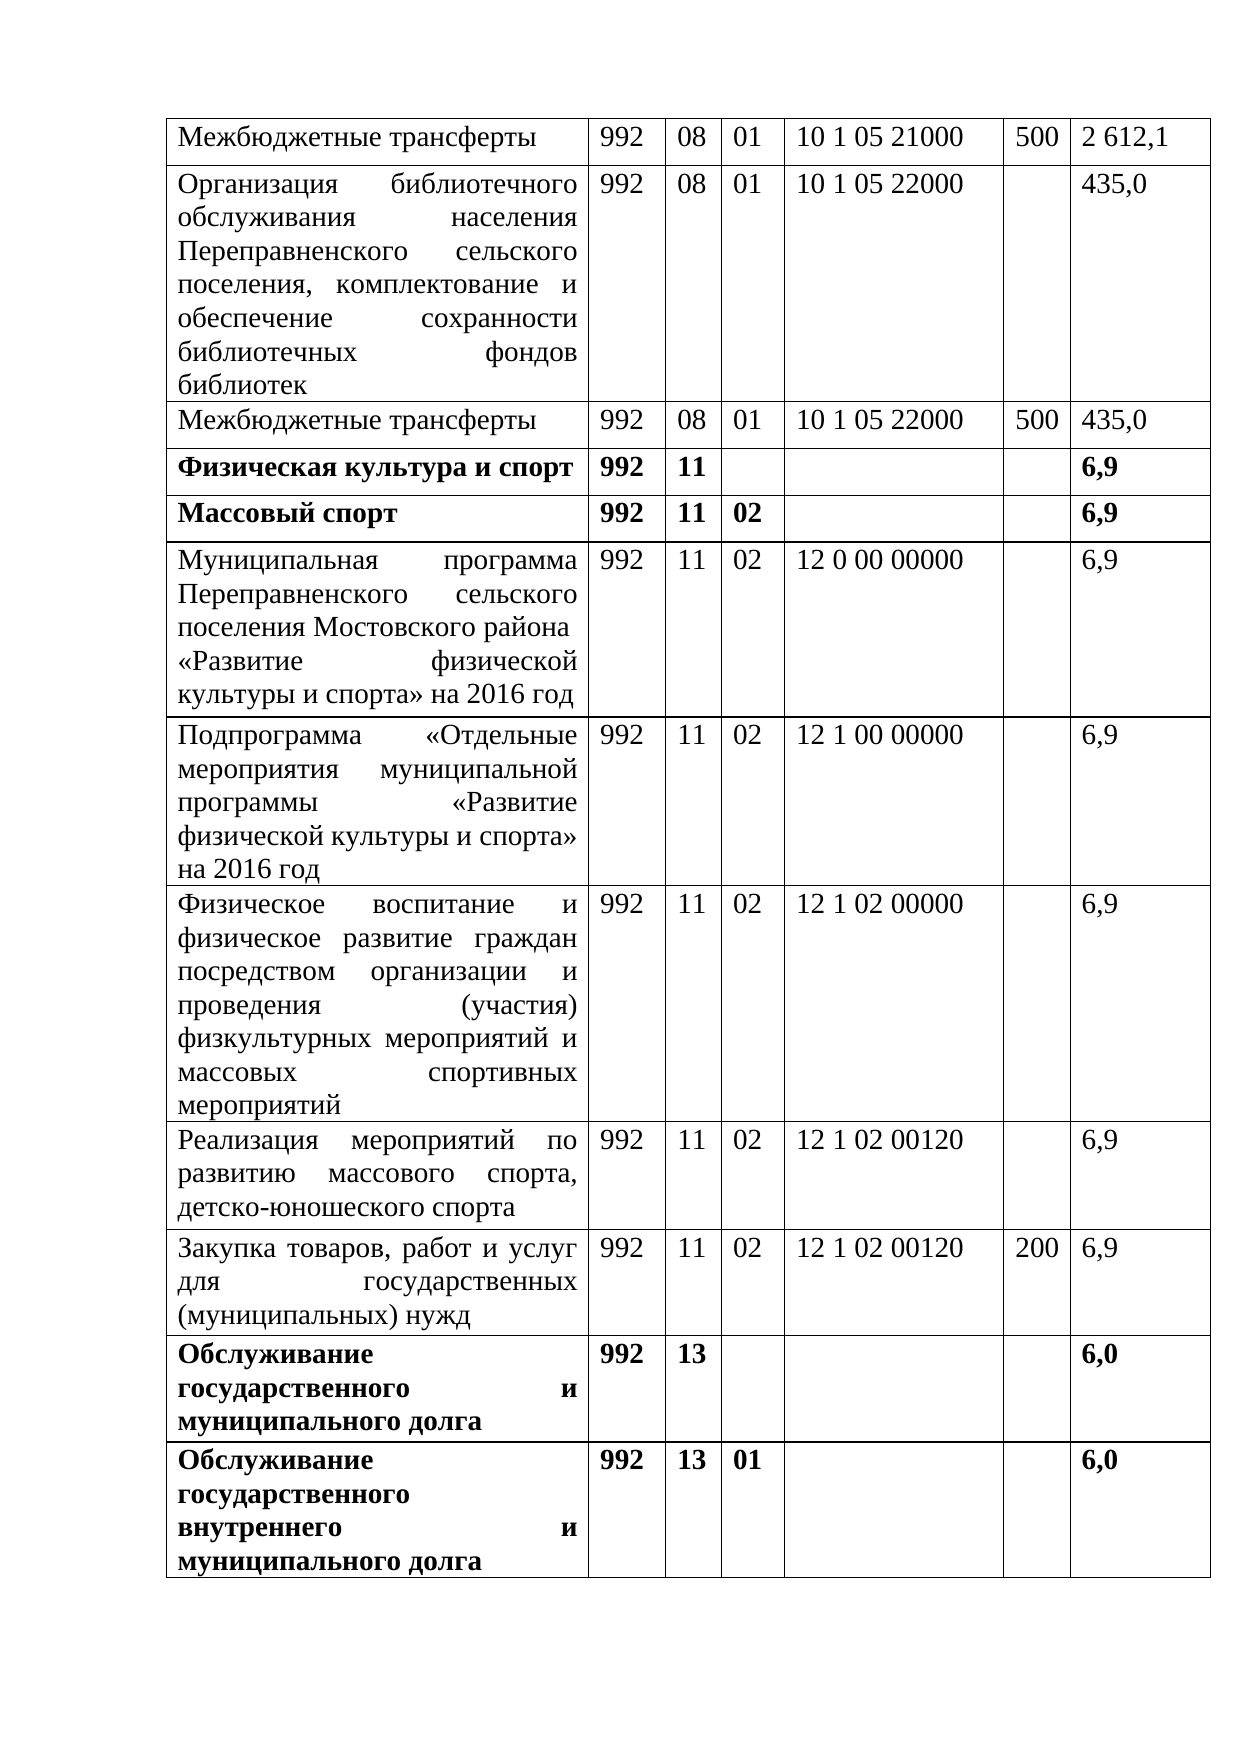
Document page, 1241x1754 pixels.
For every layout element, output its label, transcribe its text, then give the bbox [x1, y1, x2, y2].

table_cell 6,9 [1071, 449, 1210, 494]
table_cell 992 [589, 543, 665, 716]
table_cell 11 [666, 1230, 721, 1335]
table_cell 02 [722, 1230, 784, 1335]
table_cell 02 [722, 718, 784, 885]
table_cell Массовый спорт [167, 496, 588, 541]
table_cell 6,9 [1071, 1122, 1210, 1229]
table_cell Муниципальная программа Переправненского сельского поселения Мостовского района «Развитие физической культуры и спорта» на 2016 год [167, 543, 588, 716]
table_cell 500 [1004, 119, 1070, 165]
table_cell 992 [589, 1122, 665, 1229]
table_cell [785, 496, 1003, 541]
table_cell 01 [722, 119, 784, 165]
table_cell Физическая культура и спорт [167, 449, 588, 494]
table_cell 08 [666, 119, 721, 165]
table_cell 200 [1004, 1230, 1070, 1335]
table_cell 992 [589, 718, 665, 885]
table_cell 6,0 [1071, 1443, 1210, 1577]
table_cell Подпрограмма «Отдельные мероприятия муниципальной программы «Развитие физической культуры и спорта» на 2016 год [167, 718, 588, 885]
table_cell [1004, 886, 1070, 1121]
table_cell 992 [589, 496, 665, 541]
table_cell 2 612,1 [1071, 119, 1210, 165]
table_cell [785, 1443, 1003, 1577]
table_cell [785, 1336, 1003, 1441]
table_cell 500 [1004, 402, 1070, 448]
table_cell [1004, 1122, 1070, 1229]
table_cell 6,9 [1071, 718, 1210, 885]
table_cell [1004, 449, 1070, 494]
table_cell Межбюджетные трансферты [167, 119, 588, 165]
table_cell 10 1 05 22000 [785, 166, 1003, 401]
table_cell 992 [589, 1336, 665, 1441]
table_cell 01 [722, 402, 784, 448]
table_cell 11 [666, 886, 721, 1121]
table_cell 02 [722, 496, 784, 541]
table_cell 6,9 [1071, 886, 1210, 1121]
table_cell [1004, 543, 1070, 716]
table_cell [1004, 718, 1070, 885]
table_cell [1004, 166, 1070, 401]
table_cell 02 [722, 543, 784, 716]
table_cell [722, 449, 784, 494]
table_cell 10 1 05 22000 [785, 402, 1003, 448]
table_cell Физическое воспитание и физическое развитие граждан посредством организации и проведения (участия) физкультурных мероприятий и массовых спортивных мероприятий [167, 886, 588, 1121]
table_cell [1004, 1336, 1070, 1441]
table_cell [785, 449, 1003, 494]
table_cell 992 [589, 1443, 665, 1577]
table_cell 992 [589, 402, 665, 448]
table_cell 6,0 [1071, 1336, 1210, 1441]
table_cell 02 [722, 1122, 784, 1229]
table_cell 992 [589, 1230, 665, 1335]
table_cell 02 [722, 886, 784, 1121]
table_cell 10 1 05 21000 [785, 119, 1003, 165]
table_cell 992 [589, 166, 665, 401]
table_cell 6,9 [1071, 496, 1210, 541]
table_cell 12 0 00 00000 [785, 543, 1003, 716]
table_cell 435,0 [1071, 166, 1210, 401]
table_cell 12 1 02 00120 [785, 1122, 1003, 1229]
table_cell 12 1 02 00000 [785, 886, 1003, 1121]
table_cell [722, 1336, 784, 1441]
table_cell 11 [666, 718, 721, 885]
table_cell Обслуживание государственного и муниципального долга [167, 1336, 588, 1441]
table_cell 13 [666, 1336, 721, 1441]
table_cell 12 1 02 00120 [785, 1230, 1003, 1335]
table_cell 12 1 00 00000 [785, 718, 1003, 885]
table_cell Обслуживание государственного внутреннего и муниципального долга [167, 1443, 588, 1577]
table_cell 11 [666, 496, 721, 541]
table_cell 992 [589, 119, 665, 165]
table_cell Реализация мероприятий по развитию массового спорта, детско-юношеского спорта [167, 1122, 588, 1229]
table_cell 08 [666, 402, 721, 448]
table_cell 11 [666, 543, 721, 716]
table_cell 13 [666, 1443, 721, 1577]
table_cell 08 [666, 166, 721, 401]
table_cell 992 [589, 449, 665, 494]
table_cell 992 [589, 886, 665, 1121]
table_cell 01 [722, 166, 784, 401]
table_cell Закупка товаров, работ и услуг для государственных (муниципальных) нужд [167, 1230, 588, 1335]
table_cell Межбюджетные трансферты [167, 402, 588, 448]
table_cell [1004, 1443, 1070, 1577]
table_cell Организация библиотечного обслуживания населения Переправненского сельского поселения, комплектование и обеспечение сохранности библиотечных фондов библиотек [167, 166, 588, 401]
table_cell 11 [666, 449, 721, 494]
table_cell 6,9 [1071, 543, 1210, 716]
table_cell 435,0 [1071, 402, 1210, 448]
table_cell 6,9 [1071, 1230, 1210, 1335]
table_cell 11 [666, 1122, 721, 1229]
table_cell 01 [722, 1443, 784, 1577]
table_cell [1004, 496, 1070, 541]
